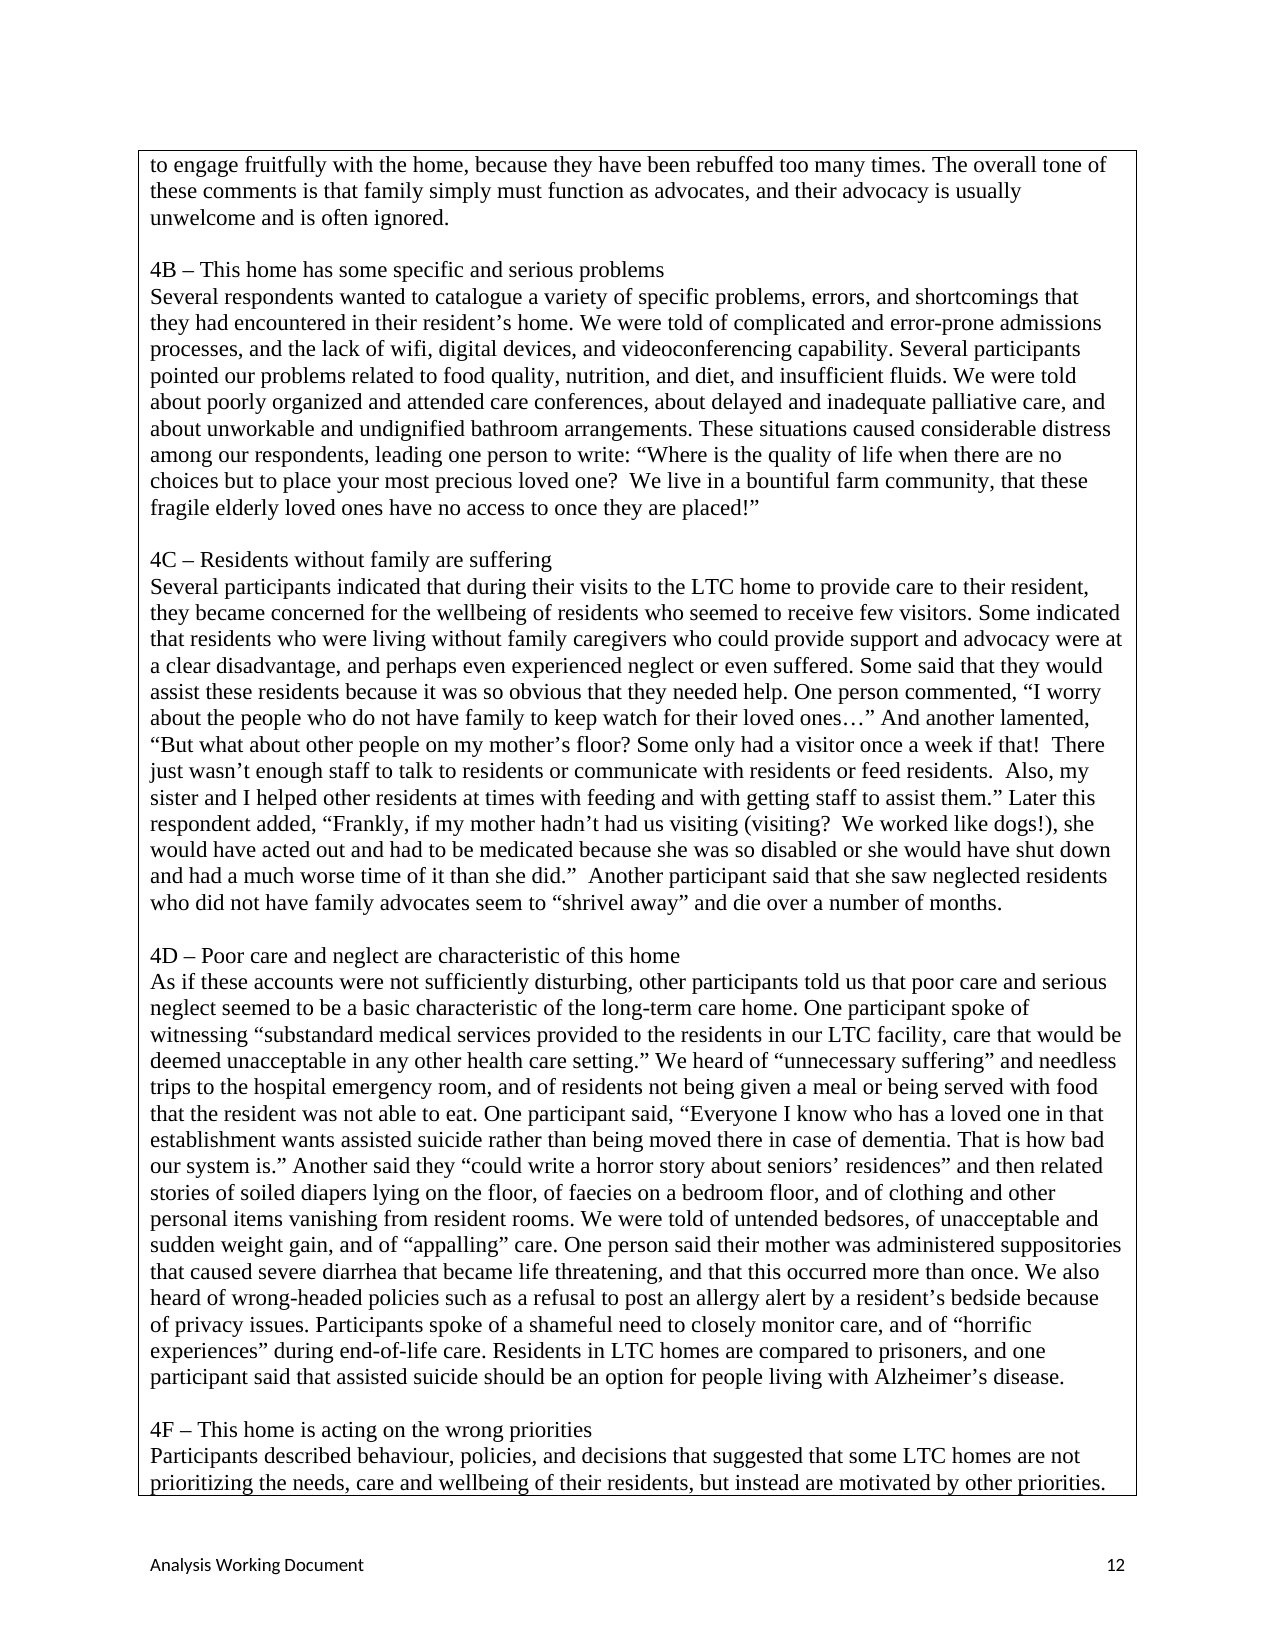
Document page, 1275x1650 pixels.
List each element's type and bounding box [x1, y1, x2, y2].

table_cell [139, 151, 1136, 1495]
